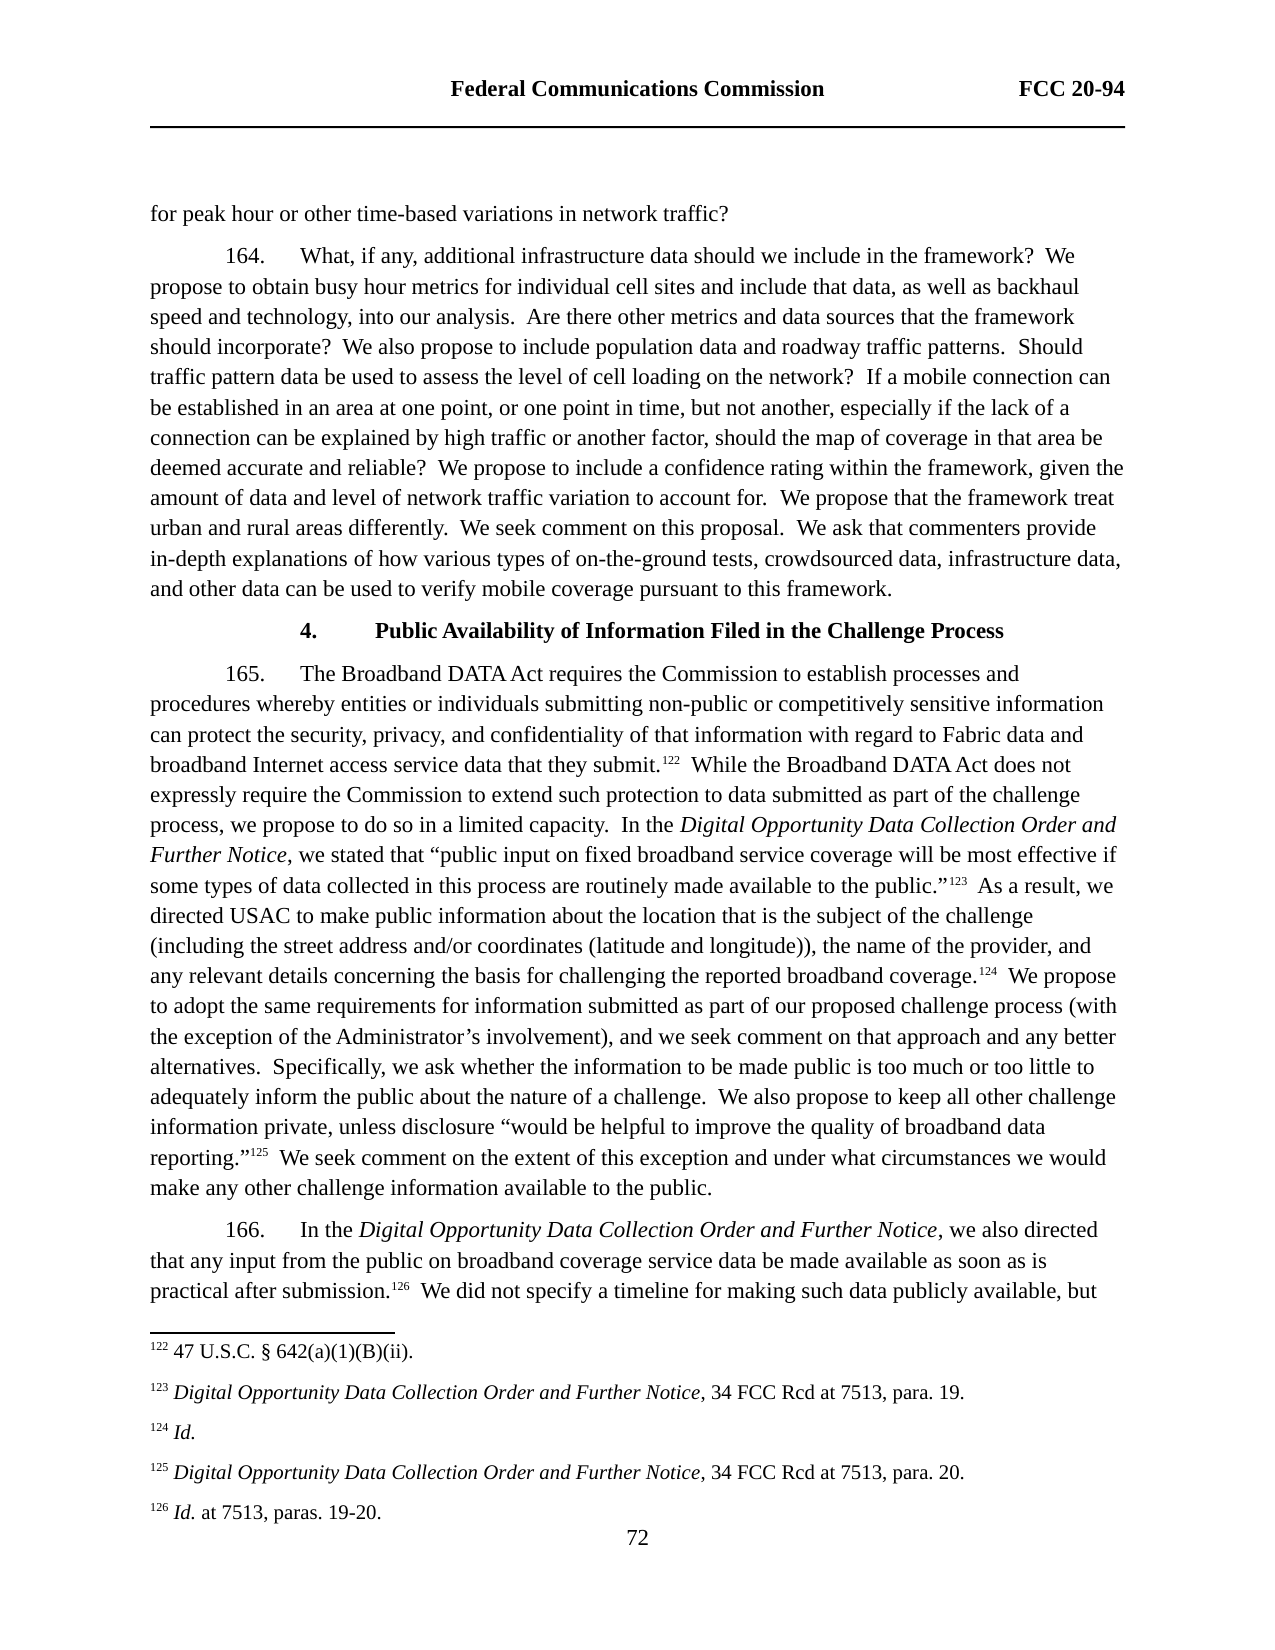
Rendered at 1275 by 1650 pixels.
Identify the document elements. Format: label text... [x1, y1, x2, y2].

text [150, 200, 1125, 226]
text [150, 1217, 1125, 1303]
subtitle Public Availability of Information Filed in the Challenge Process [300, 618, 1125, 644]
text The Broadband DATA Act requires the Commission to establish processes and procedures whereby entities or individuals submitting non-public or competitively sensitive information can protect the security, privacy, and confidentiality of that information with regard to Fabric data and broadband Internet access service data that they submit. While the Broadband DATA Act does not expressly require the Commission to extend such protection to data submitted as part of the challenge process, we propose to do so in a limited capacity. In the Digital Opportunity Data Collection Order and Further Notice, we stated that “public input on fixed broadband service coverage will be most effective if some types of data collected in this process are routinely made available to the public.” As a result, we directed USAC to make public information about the location that is the subject of the challenge (including the street address and/or coordinates (latitude and longitude)), the name of the provider, and any relevant details concerning the basis for challenging the reported broadband coverage. We propose to adopt the same requirements for information submitted as part of our proposed challenge process (with the exception of the Administrator’s involvement), and we seek comment on that approach and any better alternatives. Specifically, we ask whether the information to be made public is too much or too little to adequately inform the public about the nature of a challenge. We also propose to keep all other challenge information private, unless disclosure “would be helpful to improve the quality of broadband data reporting.” We seek comment on the extent of this exception and under what circumstances we would make any other challenge information available to the public. [150, 660, 1125, 1200]
text What, if any, additional infrastructure data should we include in the framework? We propose to obtain busy hour metrics for individual cell sites and include that data, as well as backhaul speed and technology, into our analysis. Are there other metrics and data sources that the framework should incorporate? We also propose to include population data and roadway traffic patterns. Should traffic pattern data be used to assess the level of cell loading on the network? If a mobile connection can be established in an area at one point, or one point in time, but not another, especially if the lack of a connection can be explained by high traffic or another factor, should the map of coverage in that area be deemed accurate and reliable? We propose to include a confidence rating within the framework, given the amount of data and level of network traffic variation to account for. We propose that the framework treat urban and rural areas differently. We seek comment on this proposal. We ask that commenters provide in-depth explanations of how various types of on-the-ground tests, crowdsourced data, infrastructure data, and other data can be used to verify mobile coverage pursuant to this framework. [150, 243, 1125, 601]
